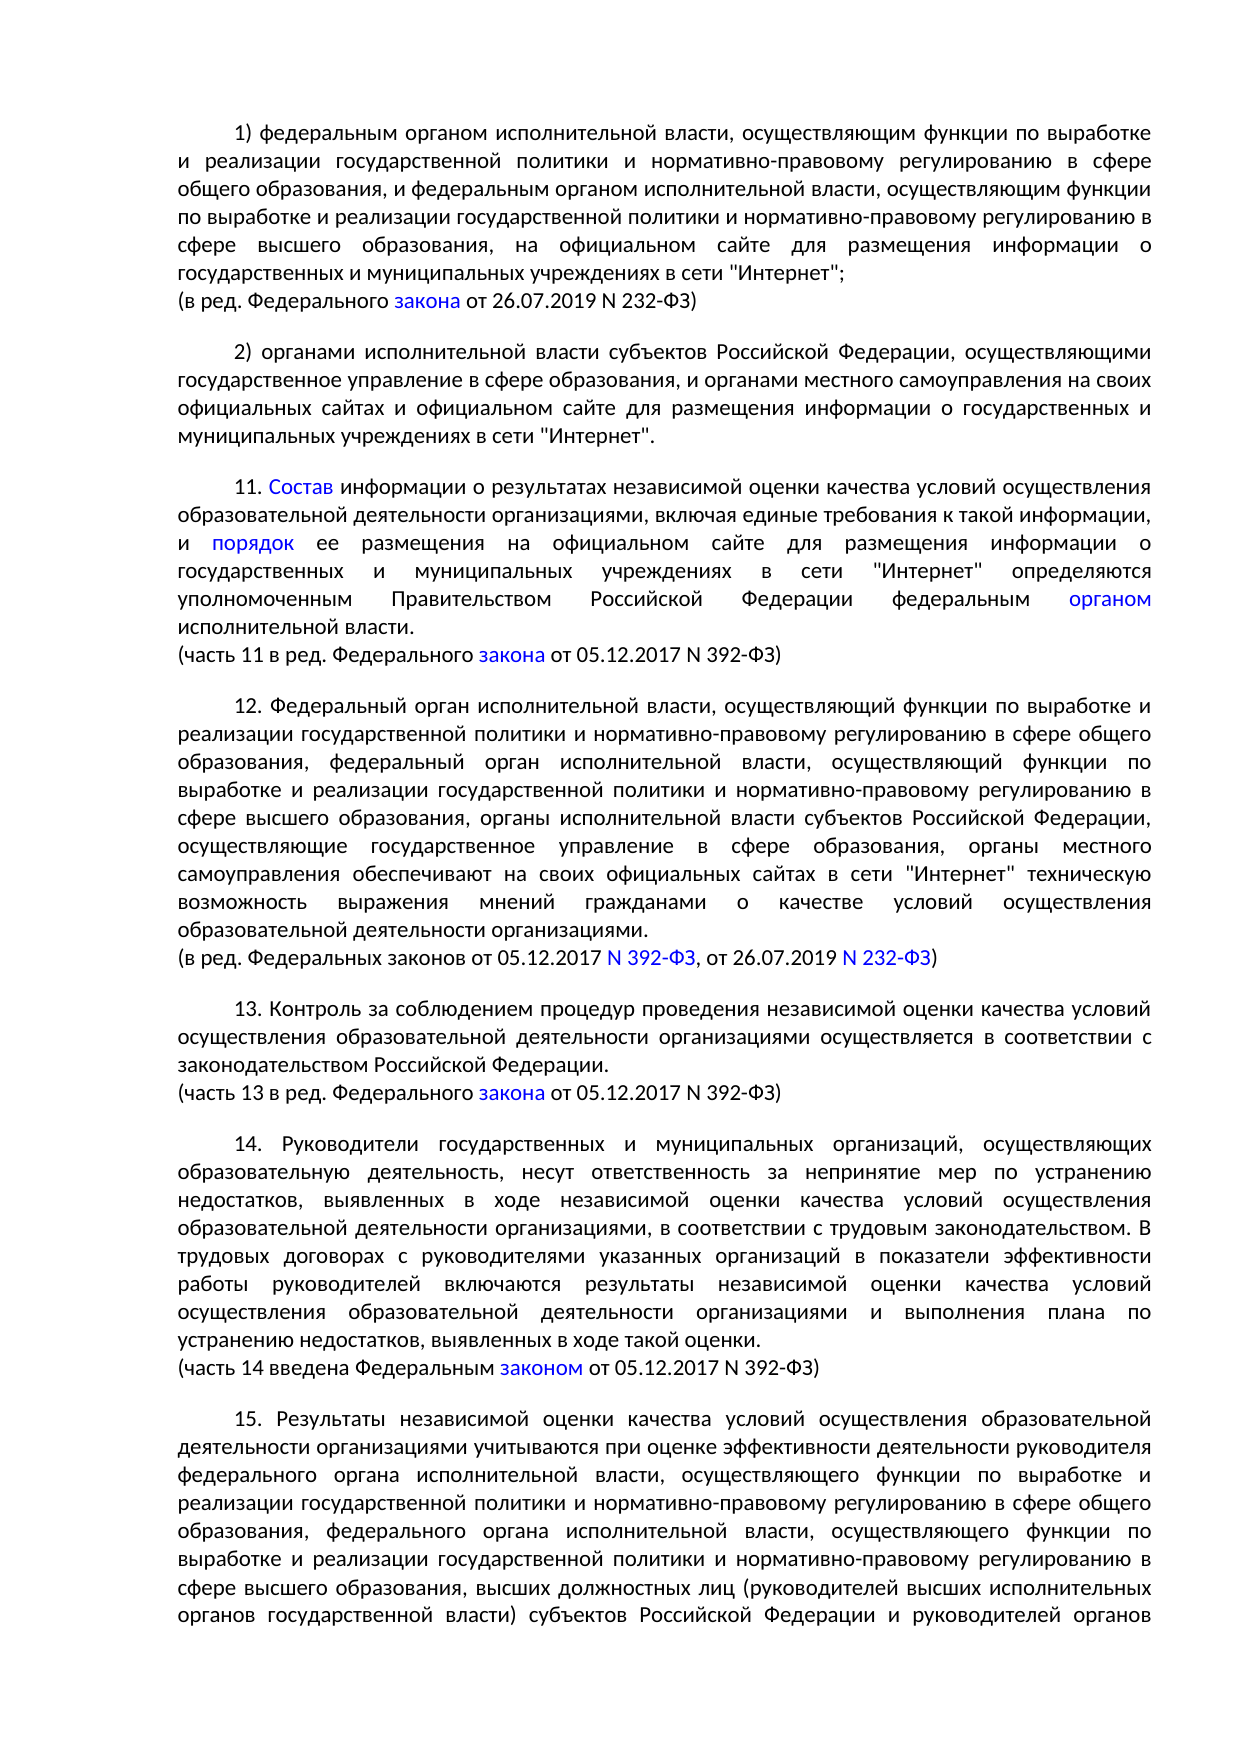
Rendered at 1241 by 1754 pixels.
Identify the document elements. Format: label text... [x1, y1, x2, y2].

text (часть 11 в ред. Федерального закона от 05.12.2017 N 392-ФЗ) [177, 640, 1152, 668]
text 11. Состав информации о результатах независимой оценки качества условий осуществления образовательной деятельности организациями, включая единые требования к такой информации, и порядок ее размещения на официальном сайте для размещения информации о государственных и муниципальных учреждениях в сети "Интернет" определяются уполномоченным Правительством Российской Федерации федеральным органом исполнительной власти. [177, 472, 1152, 640]
text 14. Руководители государственных и муниципальных организаций, осуществляющих образовательную деятельность, несут ответственность за непринятие мер по устранению недостатков, выявленных в ходе независимой оценки качества условий осуществления образовательной деятельности организациями, в соответствии с трудовым законодательством. В трудовых договорах с руководителями указанных организаций в показатели эффективности работы руководителей включаются результаты независимой оценки качества условий осуществления образовательной деятельности организациями и выполнения плана по устранению недостатков, выявленных в ходе такой оценки. [177, 1129, 1152, 1353]
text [177, 1404, 1152, 1629]
text (часть 14 введена Федеральным законом от 05.12.2017 N 392-ФЗ) [177, 1353, 1152, 1382]
text 13. Контроль за соблюдением процедур проведения независимой оценки качества условий осуществления образовательной деятельности организациями осуществляется в соответствии с законодательством Российской Федерации. [177, 994, 1152, 1078]
text (в ред. Федеральных законов от 05.12.2017 N 392-ФЗ, от 26.07.2019 N 232-ФЗ) [177, 943, 1152, 971]
text (в ред. Федерального закона от 26.07.2019 N 232-ФЗ) [177, 286, 1152, 314]
text 1) федеральным органом исполнительной власти, осуществляющим функции по выработке и реализации государственной политики и нормативно-правовому регулированию в сфере общего образования, и федеральным органом исполнительной власти, осуществляющим функции по выработке и реализации государственной политики и нормативно-правовому регулированию в сфере высшего образования, на официальном сайте для размещения информации о государственных и муниципальных учреждениях в сети "Интернет"; [177, 118, 1152, 286]
text 12. Федеральный орган исполнительной власти, осуществляющий функции по выработке и реализации государственной политики и нормативно-правовому регулированию в сфере общего образования, федеральный орган исполнительной власти, осуществляющий функции по выработке и реализации государственной политики и нормативно-правовому регулированию в сфере высшего образования, органы исполнительной власти субъектов Российской Федерации, осуществляющие государственное управление в сфере образования, органы местного самоуправления обеспечивают на своих официальных сайтах в сети "Интернет" техническую возможность выражения мнений гражданами о качестве условий осуществления образовательной деятельности организациями. [177, 691, 1152, 943]
text (часть 13 в ред. Федерального закона от 05.12.2017 N 392-ФЗ) [177, 1078, 1152, 1106]
text 2) органами исполнительной власти субъектов Российской Федерации, осуществляющими государственное управление в сфере образования, и органами местного самоуправления на своих официальных сайтах и официальном сайте для размещения информации о государственных и муниципальных учреждениях в сети "Интернет". [177, 337, 1152, 449]
